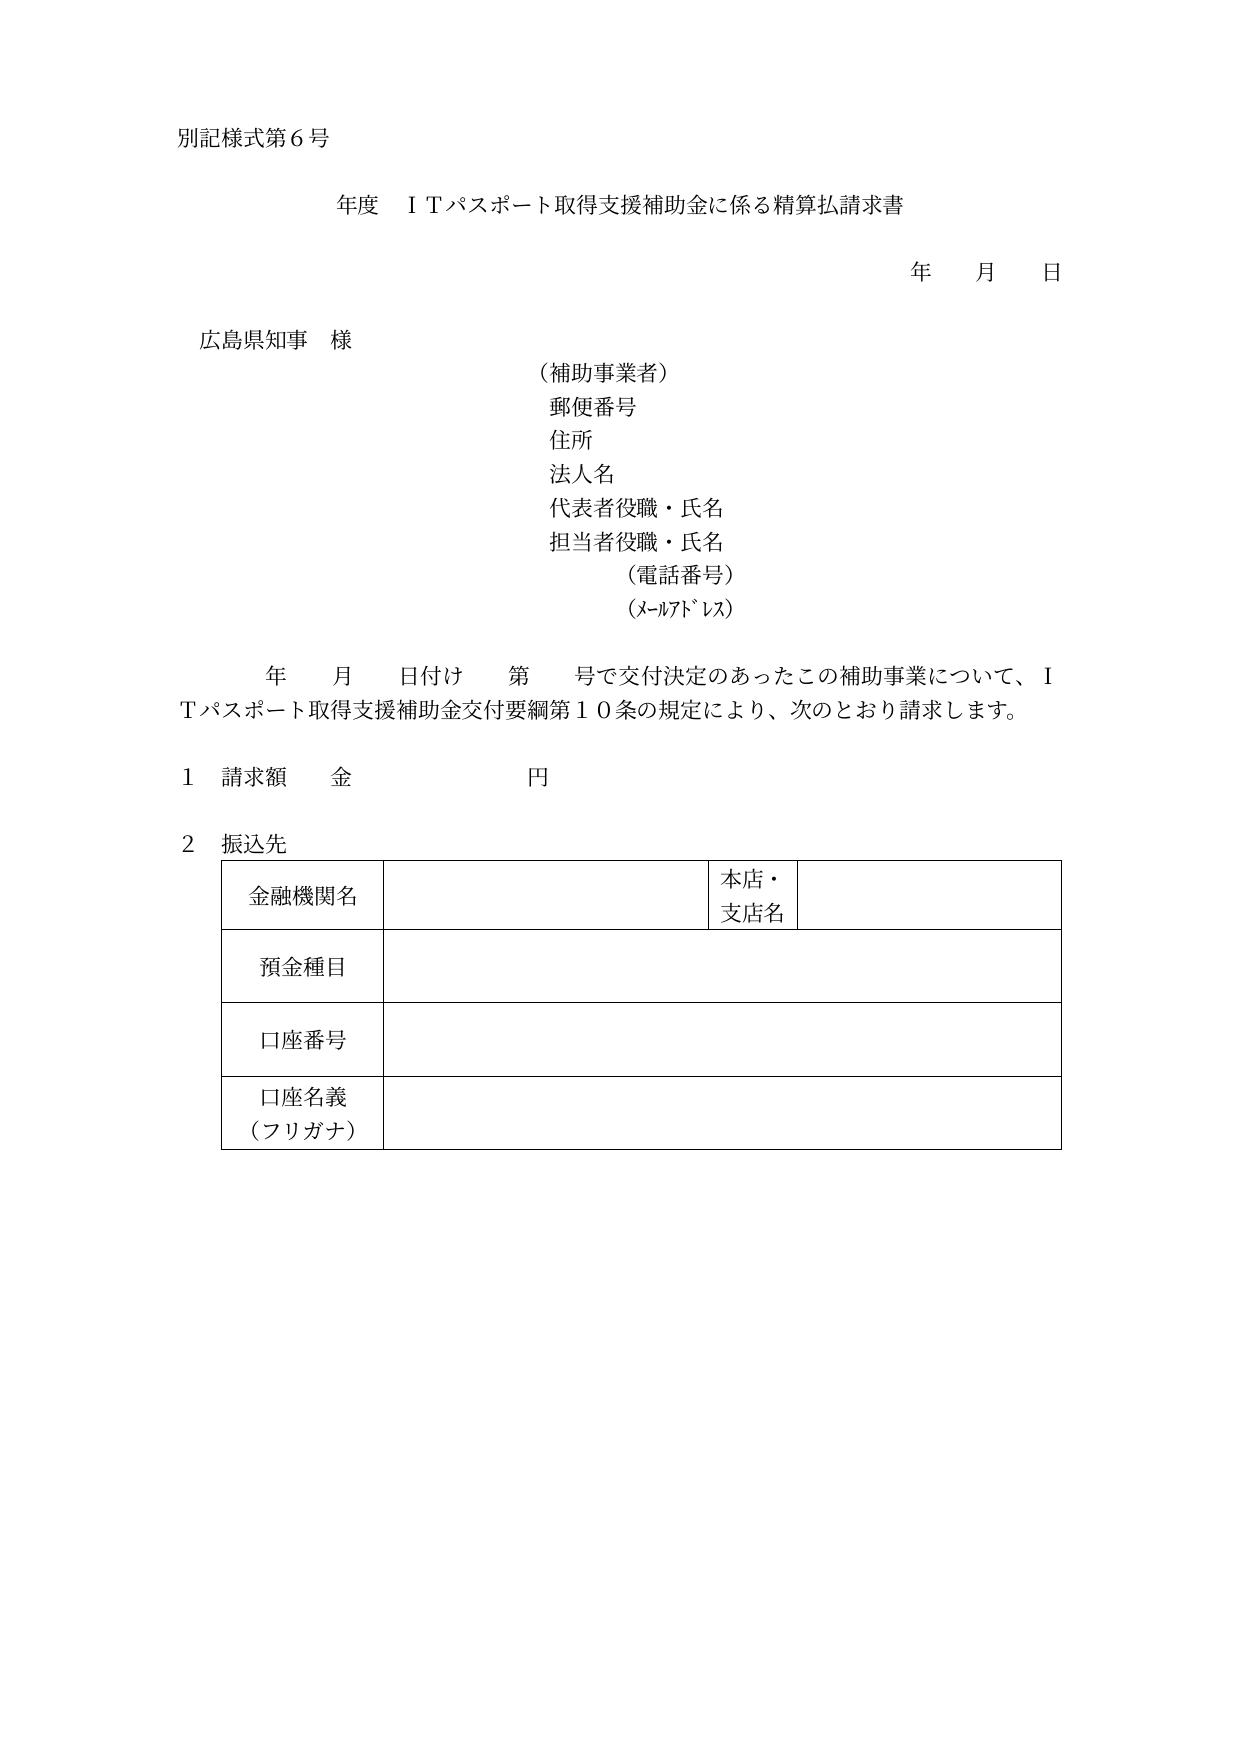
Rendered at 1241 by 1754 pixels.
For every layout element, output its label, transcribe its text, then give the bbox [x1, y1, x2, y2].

text 別記様式第６号 [177, 120, 1063, 153]
table_cell 預金種目 [222, 930, 383, 1002]
table_cell 口座番号 [222, 1003, 383, 1076]
table_cell [384, 930, 1061, 1002]
text 担当者役職・氏名 [177, 524, 1063, 557]
text 年 月 日付け 第 号で交付決定のあったこの補助事業について、ＩＴパスポート取得支援補助金交付要綱第１０条の規定により、次のとおり請求します。 [177, 658, 1063, 726]
table_header [798, 861, 1061, 928]
table_cell 口座名義 （フリガナ） [222, 1077, 383, 1149]
text 年 月 日 [177, 254, 1063, 288]
text （電話番号） [177, 557, 1063, 591]
text ２ 振込先 [177, 826, 1063, 860]
table_cell [384, 1003, 1061, 1076]
text 郵便番号 [177, 389, 1063, 423]
text １ 請求額 金 円 [177, 759, 1063, 793]
table_header 本店・ 支店名 [709, 861, 797, 928]
text （補助事業者） [177, 355, 1063, 389]
text 代表者役職・氏名 [177, 490, 1063, 524]
text 広島県知事 様 [177, 322, 1063, 355]
table_header [384, 861, 708, 928]
text 住所 [177, 423, 1063, 456]
text 年度 ＩＴパスポート取得支援補助金に係る精算払請求書 [177, 187, 1063, 221]
table_header 金融機関名 [222, 861, 383, 928]
table_cell [384, 1077, 1061, 1149]
text 法人名 [177, 456, 1063, 490]
text （ﾒｰﾙｱﾄﾞﾚｽ） [177, 591, 1063, 624]
